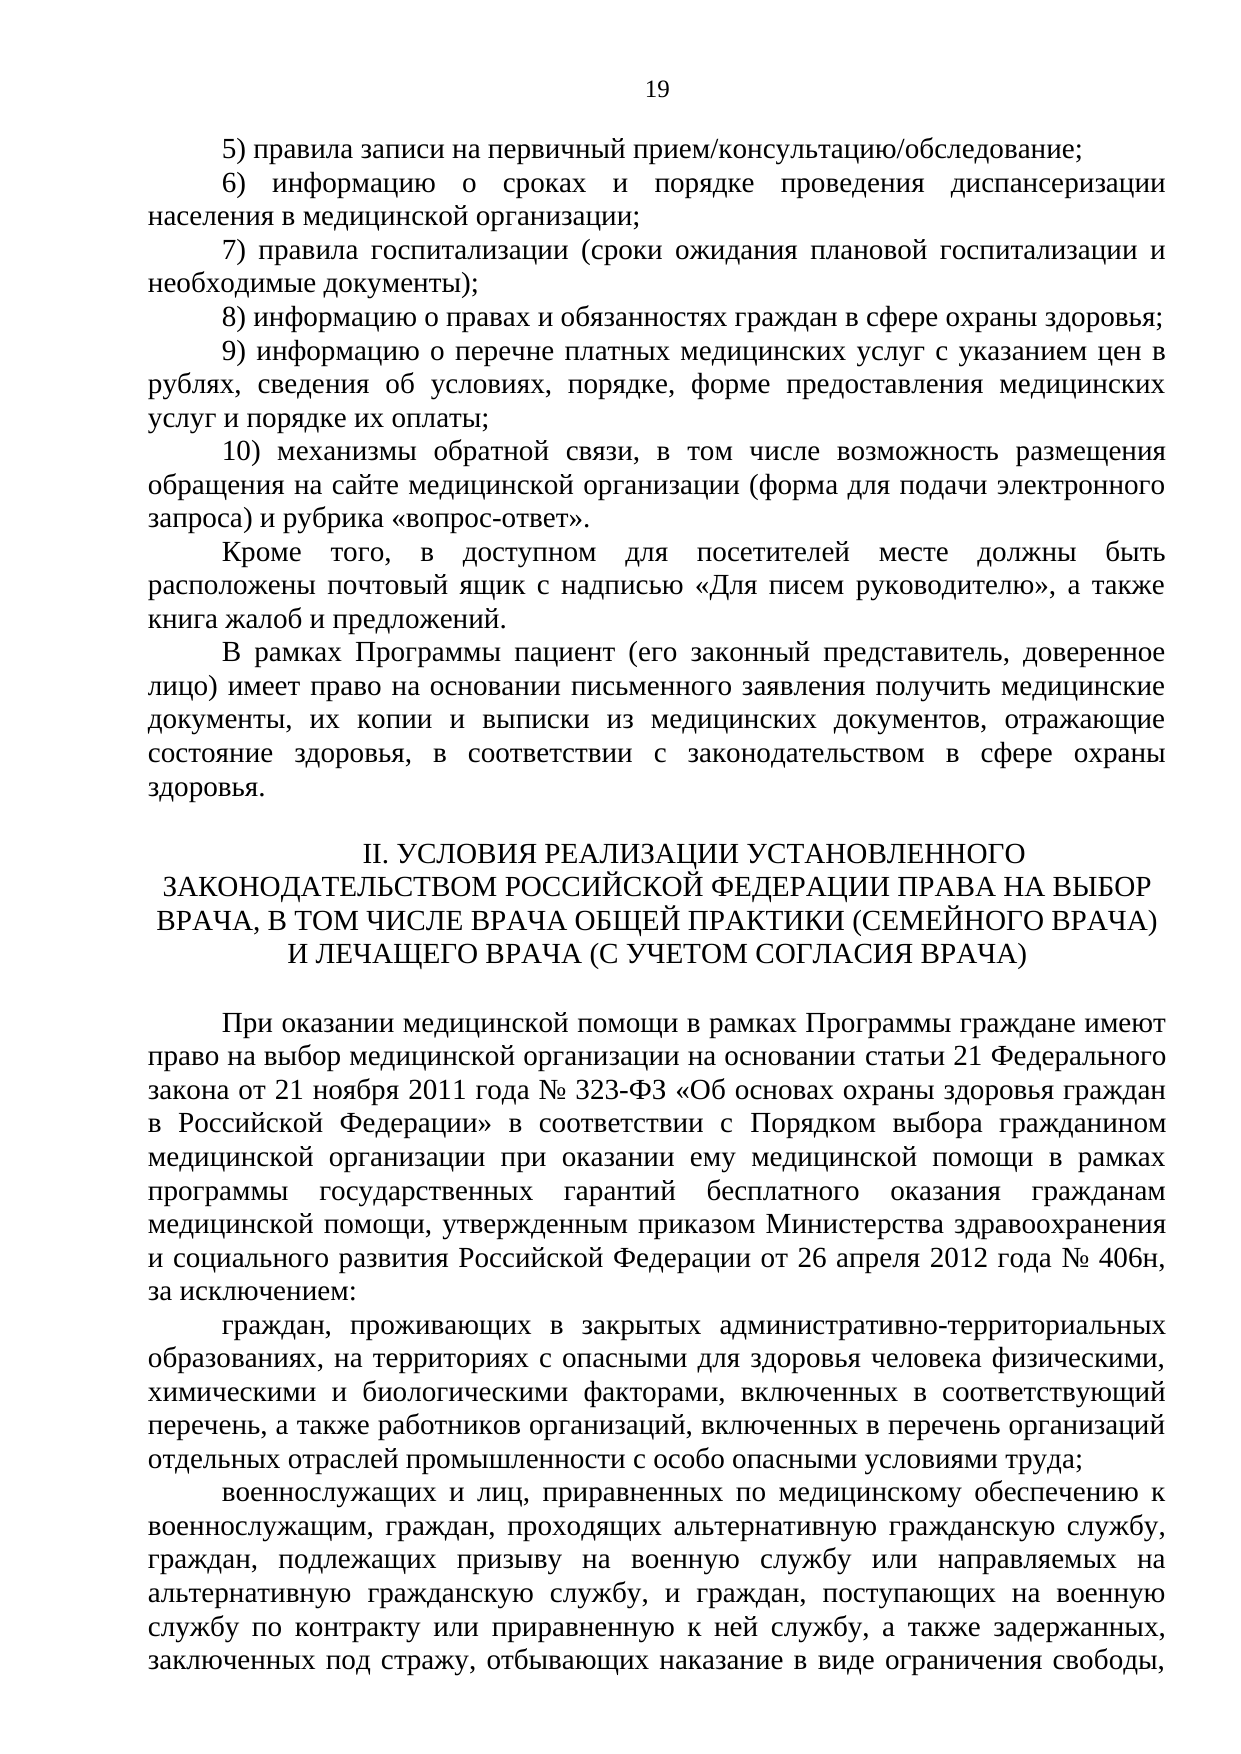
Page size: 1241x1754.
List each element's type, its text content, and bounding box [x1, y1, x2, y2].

text 5) правила записи на первичный прием/консультацию/обследование; [148, 131, 1167, 165]
text 9) информацию о перечне платных медицинских услуг с указанием цен в рублях, сведения об условиях, порядке, форме предоставления медицинских услуг и порядке их оплаты; [148, 333, 1167, 433]
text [148, 1474, 1167, 1676]
text 6) информацию о сроках и порядке проведения диспансеризации населения в медицинской организации; [148, 165, 1167, 232]
text При оказании медицинской помощи в рамках Программы граждане имеют право на выбор медицинской организации на основании статьи 21 Федерального закона от 21 ноября 2011 года № 323-ФЗ «Об основах охраны здоровья граждан в Российской Федерации» в соответствии с Порядком выбора гражданином медицинской организации при оказании ему медицинской помощи в рамках программы государственных гарантий бесплатного оказания гражданам медицинской помощи, утвержденным приказом Министерства здравоохранения и социального развития Российской Федерации от 26 апреля 2012 года № 406н, за исключением: [148, 1005, 1167, 1307]
text 10) механизмы обратной связи, в том числе возможность размещения обращения на сайте медицинской организации (форма для подачи электронного запроса) и рубрика «вопрос-ответ». [148, 433, 1167, 534]
subtitle II. УСЛОВИЯ РЕАЛИЗАЦИИ УСТАНОВЛЕННОГО ЗАКОНОДАТЕЛЬСТВОМ РОССИЙСКОЙ ФЕДЕРАЦИИ ПРАВА НА ВЫБОР ВРАЧА, В ТОМ ЧИСЛЕ ВРАЧА ОБЩЕЙ ПРАКТИКИ (СЕМЕЙНОГО ВРАЧА) И ЛЕЧАЩЕГО ВРАЧА (С УЧЕТОМ СОГЛАСИЯ ВРАЧА) [148, 836, 1167, 970]
text В рамках Программы пациент (его законный представитель, доверенное лицо) имеет право на основании письменного заявления получить медицинские документы, их копии и выписки из медицинских документов, отражающие состояние здоровья, в соответствии с законодательством в сфере охраны здоровья. [148, 634, 1167, 802]
text 7) правила госпитализации (сроки ожидания плановой госпитализации и необходимые документы); [148, 232, 1167, 299]
text граждан, проживающих в закрытых административно-территориальных образованиях, на территориях с опасными для здоровья человека физическими, химическими и биологическими факторами, включенных в соответствующий перечень, а также работников организаций, включенных в перечень организаций отдельных отраслей промышленности с особо опасными условиями труда; [148, 1307, 1167, 1474]
text 8) информацию о правах и обязанностях граждан в сфере охраны здоровья; [148, 299, 1167, 333]
text Кроме того, в доступном для посетителей месте должны быть расположены почтовый ящик с надписью «Для писем руководителю», а также книга жалоб и предложений. [148, 534, 1167, 634]
